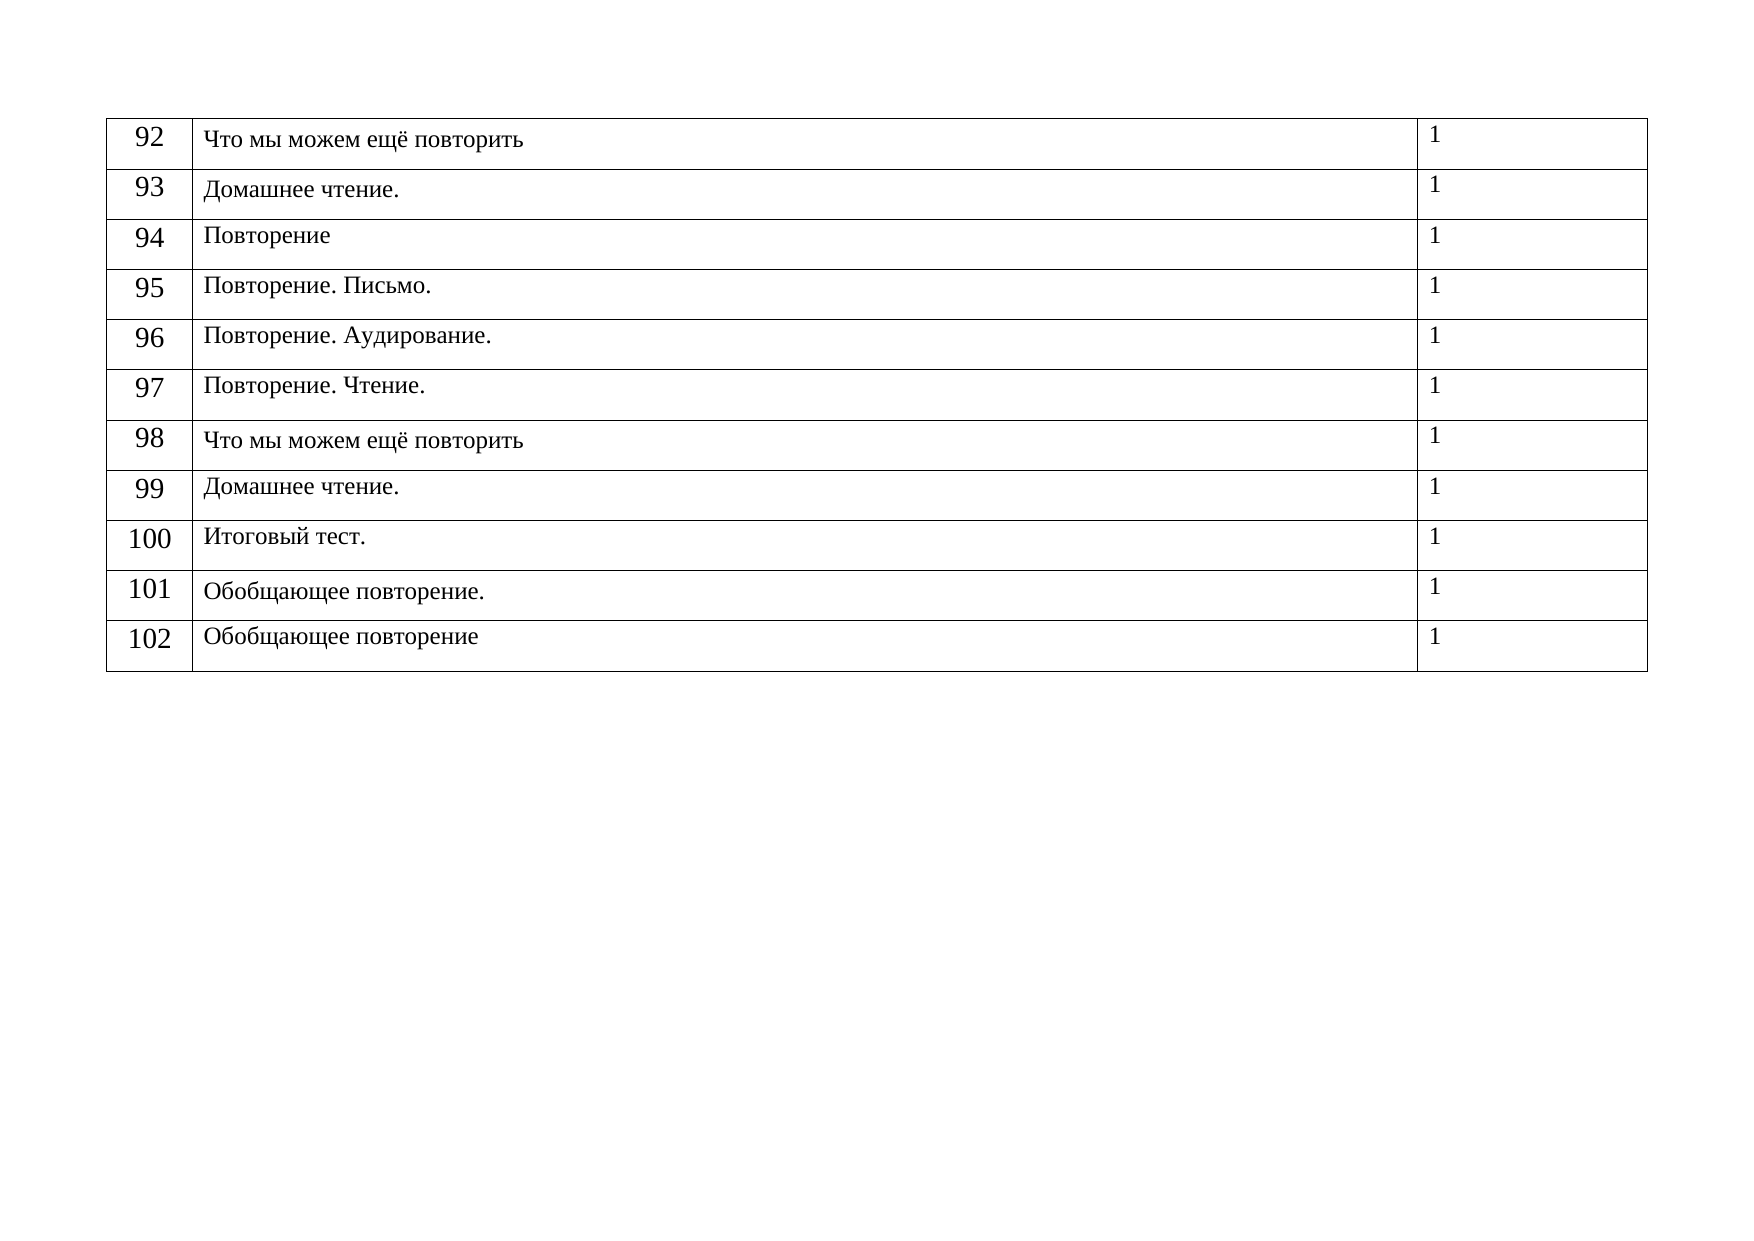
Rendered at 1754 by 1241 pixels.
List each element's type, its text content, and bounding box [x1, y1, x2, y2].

table_cell 102 [107, 621, 192, 671]
table_cell 1 [1418, 471, 1647, 520]
table_cell Итоговый тест. [193, 521, 1417, 570]
table_cell 1 [1418, 170, 1647, 219]
table_cell 98 [107, 421, 192, 470]
table_cell 1 [1418, 220, 1647, 269]
table_cell 95 [107, 270, 192, 319]
table_cell 1 [1418, 320, 1647, 369]
table_cell Что мы можем ещё повторить [193, 421, 1417, 470]
table_cell 1 [1418, 421, 1647, 470]
table_cell 1 [1418, 621, 1647, 671]
table_cell Повторение. Аудирование. [193, 320, 1417, 369]
table_cell Домашнее чтение. [193, 471, 1417, 520]
table_cell 100 [107, 521, 192, 570]
table_cell 96 [107, 320, 192, 369]
table_cell 1 [1418, 571, 1647, 620]
table_cell Домашнее чтение. [193, 170, 1417, 219]
table_cell 1 [1418, 370, 1647, 419]
table_cell 92 [107, 119, 192, 168]
table_cell 97 [107, 370, 192, 419]
table_cell Обобщающее повторение. [193, 571, 1417, 620]
table_cell 101 [107, 571, 192, 620]
table_cell 1 [1418, 119, 1647, 168]
table_cell Повторение [193, 220, 1417, 269]
table_cell 1 [1418, 270, 1647, 319]
table_cell Повторение. Письмо. [193, 270, 1417, 319]
table_cell 93 [107, 170, 192, 219]
table_cell 99 [107, 471, 192, 520]
table_cell 94 [107, 220, 192, 269]
table_cell Что мы можем ещё повторить [193, 119, 1417, 168]
table_cell Повторение. Чтение. [193, 370, 1417, 419]
table_cell 1 [1418, 521, 1647, 570]
table_cell Обобщающее повторение [193, 621, 1417, 671]
